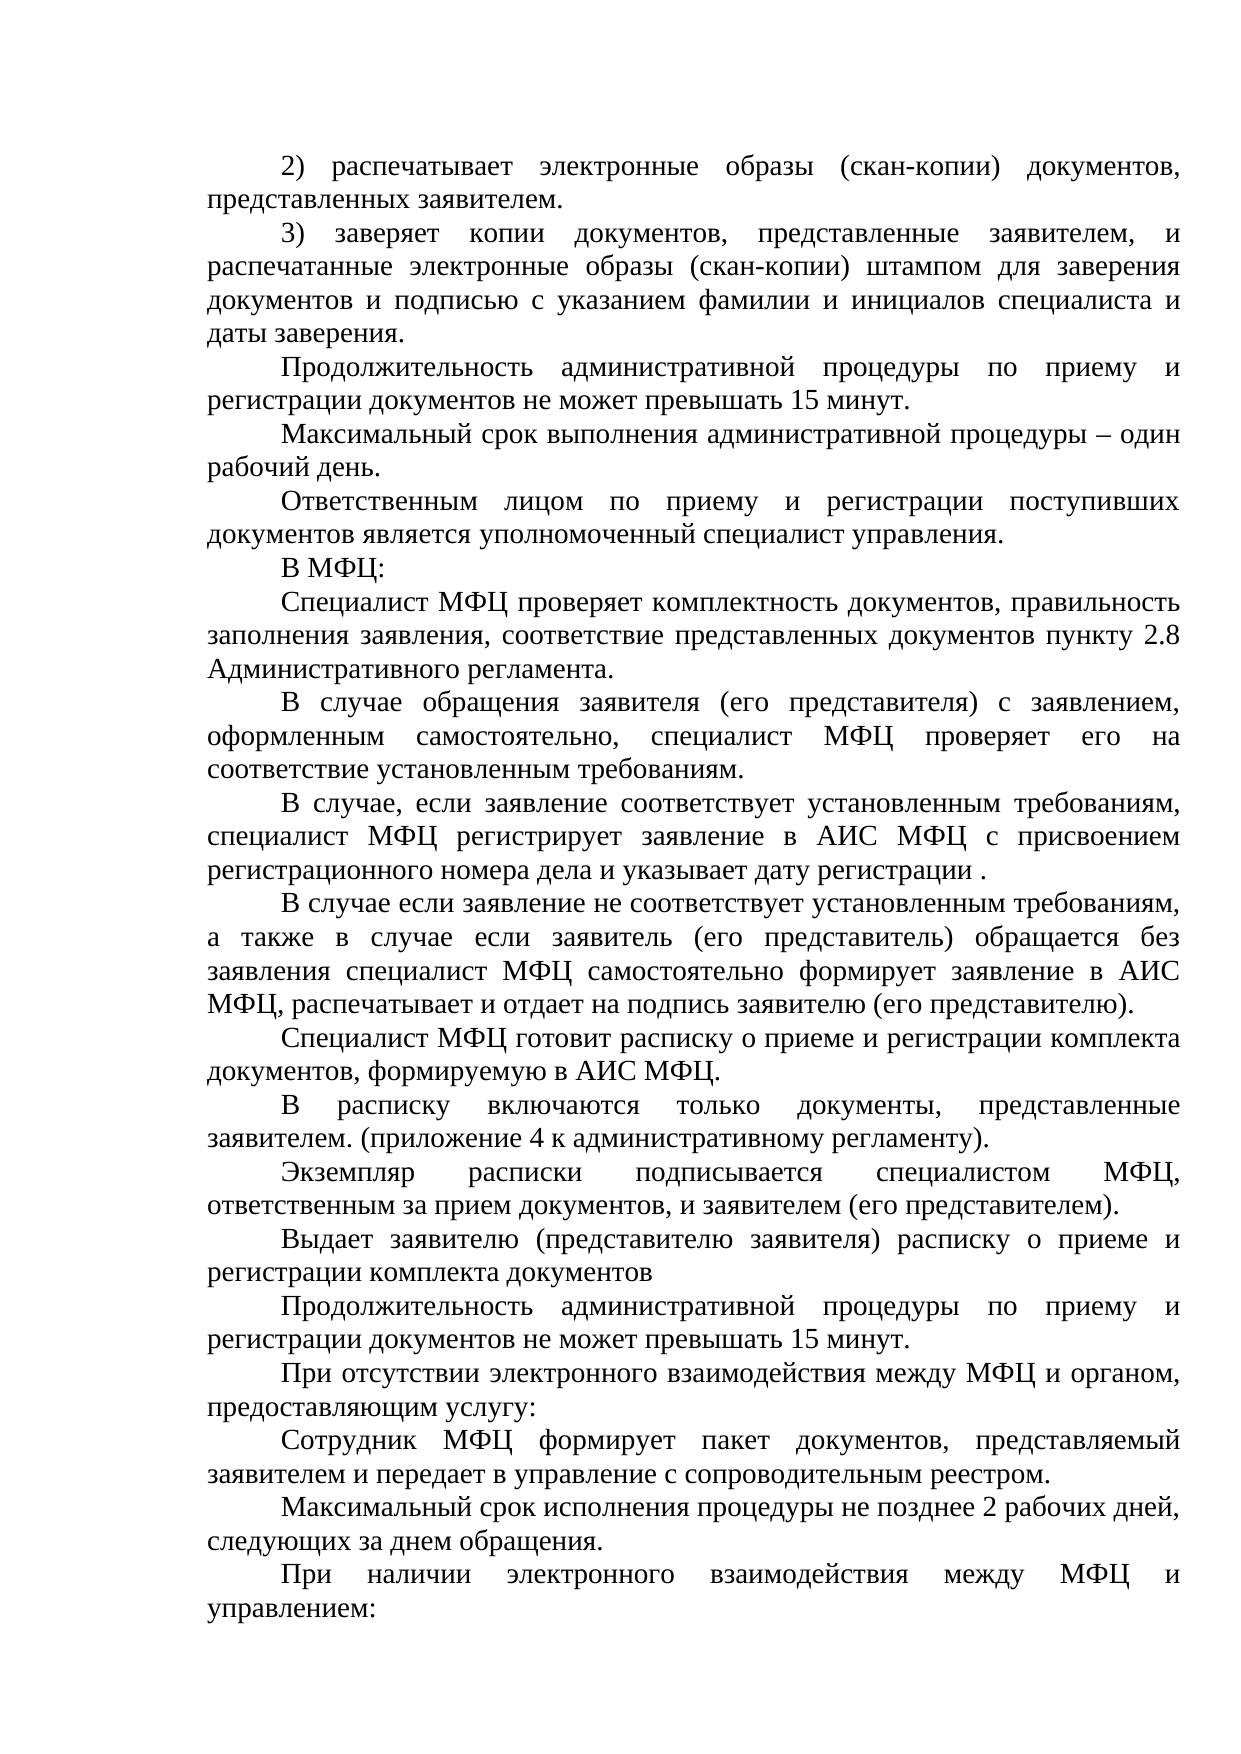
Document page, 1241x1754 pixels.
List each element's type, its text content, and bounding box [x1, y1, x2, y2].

text Специалист МФЦ проверяет комплектность документов, правильность заполнения заявления, соответствие представленных документов пункту 2.8 Административного регламента. [207, 584, 1181, 684]
text В случае, если заявление соответствует установленным требованиям, специалист МФЦ регистрирует заявление в АИС МФЦ с присвоением регистрационного номера дела и указывает дату регистрации . [207, 785, 1181, 886]
text В случае обращения заявителя (его представителя) с заявлением, оформленным самостоятельно, специалист МФЦ проверяет его на соответствие установленным требованиям. [207, 684, 1181, 785]
text Продолжительность административной процедуры по приему и регистрации документов не может превышать 15 минут. [207, 349, 1181, 416]
text При наличии электронного взаимодействия между МФЦ и управлением: [207, 1556, 1181, 1623]
text При отсутствии электронного взаимодействия между МФЦ и органом, предоставляющим услугу: [207, 1355, 1181, 1422]
text В случае если заявление не соответствует установленным требованиям, а также в случае если заявитель (его представитель) обращается без заявления специалист МФЦ самостоятельно формирует заявление в АИС МФЦ, распечатывает и отдает на подпись заявителю (его представителю). [207, 886, 1181, 1020]
text Сотрудник МФЦ формирует пакет документов, представляемый заявителем и передает в управление с сопроводительным реестром. [207, 1422, 1181, 1489]
text Максимальный срок исполнения процедуры не позднее 2 рабочих дней, следующих за днем обращения. [207, 1489, 1181, 1556]
text В МФЦ: [281, 550, 1181, 584]
text Максимальный срок выполнения административной процедуры – один рабочий день. [207, 416, 1181, 483]
text В расписку включаются только документы, представленные заявителем. (приложение 4 к административному регламенту). [207, 1087, 1181, 1154]
text Продолжительность административной процедуры по приему и регистрации документов не может превышать 15 минут. [207, 1288, 1181, 1355]
text 2) распечатывает электронные образы (скан-копии) документов, представленных заявителем. [207, 148, 1181, 215]
text Экземпляр расписки подписывается специалистом МФЦ, ответственным за прием документов, и заявителем (его представителем). [207, 1154, 1181, 1221]
text Ответственным лицом по приему и регистрации поступивших документов является уполномоченный специалист управления. [207, 483, 1181, 550]
text 3) заверяет копии документов, представленные заявителем, и распечатанные электронные образы (скан-копии) штампом для заверения документов и подписью с указанием фамилии и инициалов специалиста и даты заверения. [207, 215, 1181, 349]
text Выдает заявителю (представителю заявителя) расписку о приеме и регистрации комплекта документов [207, 1221, 1181, 1288]
text Специалист МФЦ готовит расписку о приеме и регистрации комплекта документов, формируемую в АИС МФЦ. [207, 1020, 1181, 1087]
